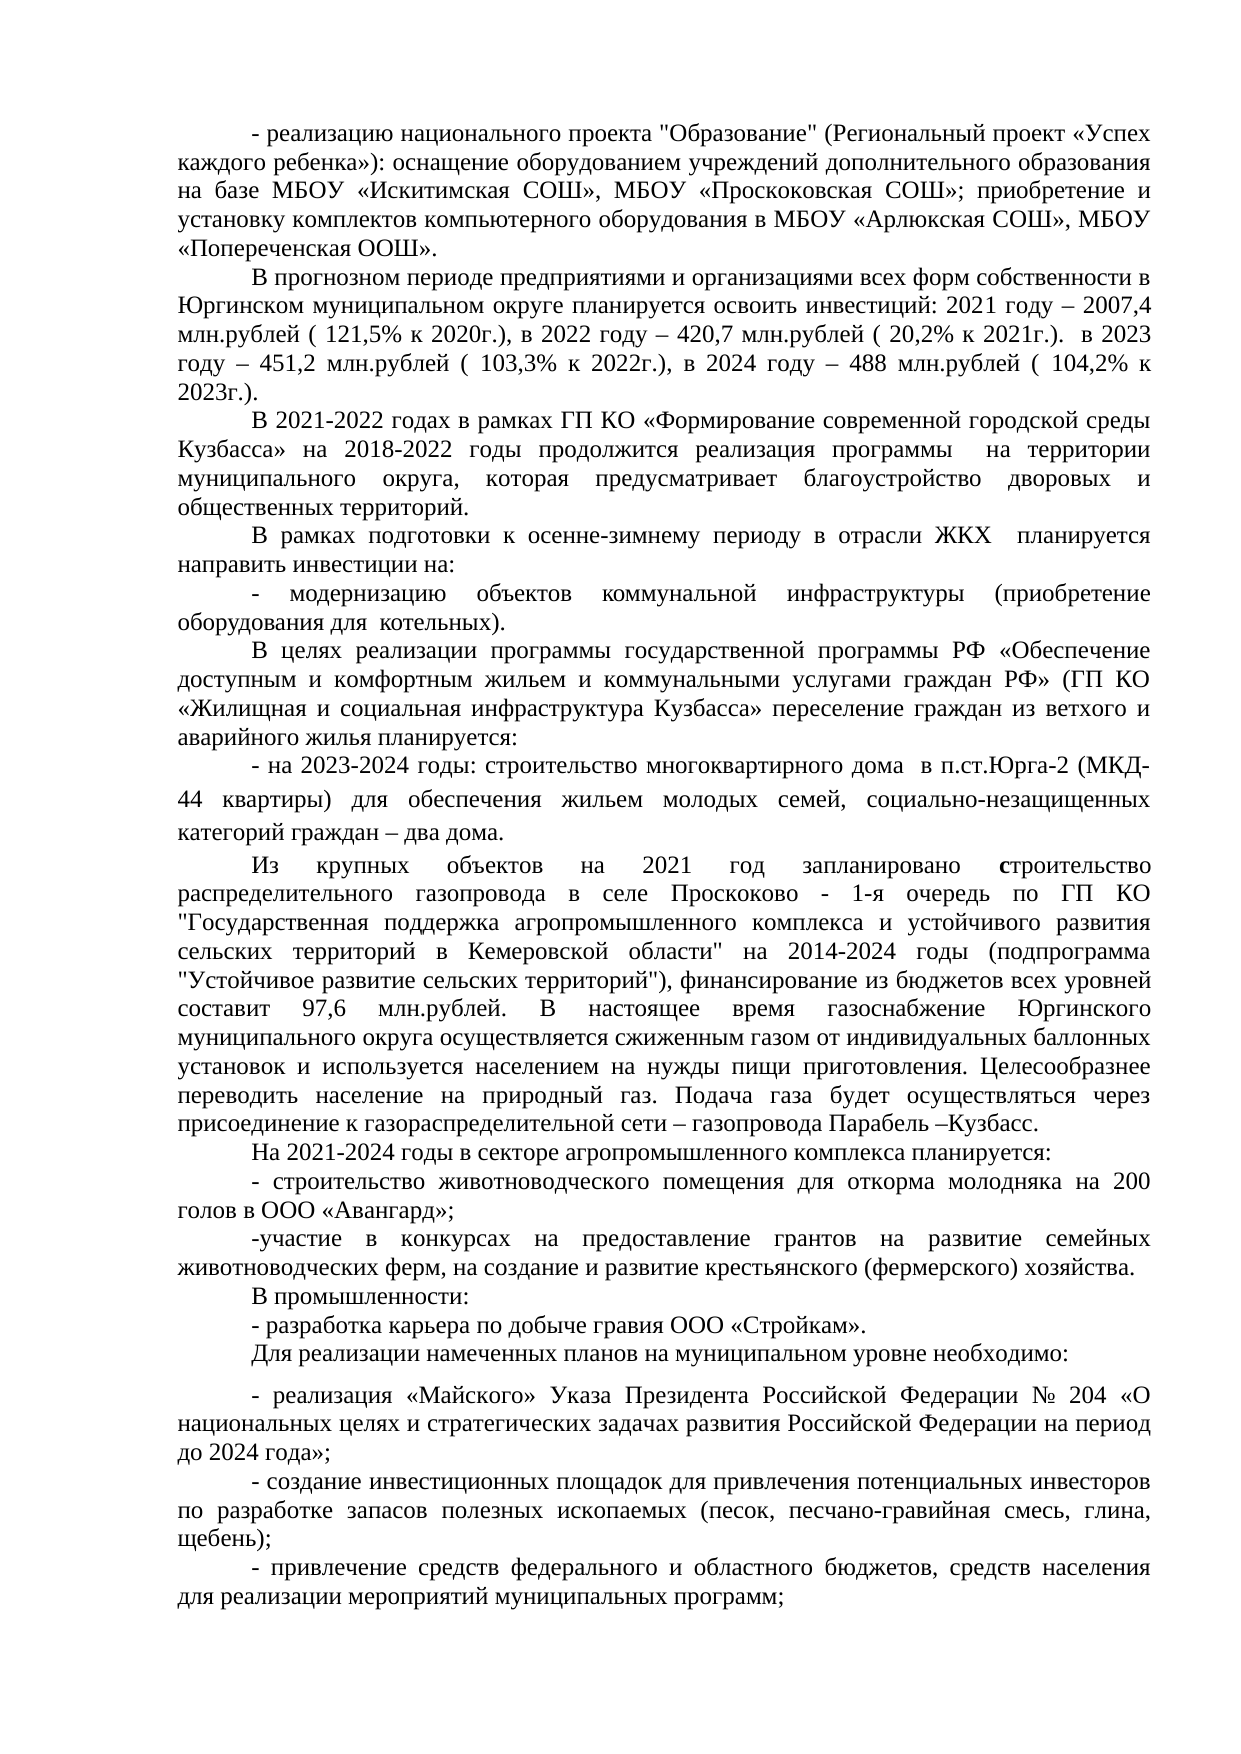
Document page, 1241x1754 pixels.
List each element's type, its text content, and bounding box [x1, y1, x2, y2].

text В промышленности: [177, 1281, 1152, 1310]
text - разработка карьера по добыче гравия ООО «Стройкам». [177, 1310, 1152, 1338]
text В рамках подготовки к осенне-зимнему периоду в отрасли ЖКХ планируется направить инвестиции на: [177, 521, 1152, 578]
text - создание инвестиционных площадок для привлечения потенциальных инвесторов по разработке запасов полезных ископаемых (песок, песчано-гравийная смесь, глина, щебень); [177, 1466, 1152, 1552]
text - привлечение средств федерального и областного бюджетов, средств населения для реализации мероприятий муниципальных программ; [177, 1552, 1152, 1610]
text В целях реализации программы государственной программы РФ «Обеспечение доступным и комфортным жильем и коммунальными услугами граждан РФ» (ГП КО «Жилищная и социальная инфраструктура Кузбасса» переселение граждан из ветхого и аварийного жилья планируется: [177, 636, 1152, 751]
list - реализация «Майского» Указа Президента Российской Федерации № 204 «О национальных целях и стратегических задачах развития Российской Федерации на период до 2024 года»; [177, 1380, 1152, 1466]
text На 2021-2024 годы в секторе агропромышленного комплекса планируется: [177, 1137, 1152, 1166]
text Для реализации намеченных планов на муниципальном уровне необходимо: [177, 1338, 1152, 1367]
text Из крупных объектов на 2021 год запланировано строительство распределительного газопровода в селе Проскоково - 1-я очередь по ГП КО "Государственная поддержка агропромышленного комплекса и устойчивого развития сельских территорий в Кемеровской области" на 2014-2024 годы (подпрограмма "Устойчивое развитие сельских территорий"), финансирование из бюджетов всех уровней составит 97,6 млн.рублей. В настоящее время газоснабжение Юргинского муниципального округа осуществляется сжиженным газом от индивидуальных баллонных установок и используется населением на нужды пищи приготовления. Целесообразнее переводить население на природный газ. Подача газа будет осуществляться через присоединение к газораспределительной сети – газопровода Парабель –Кузбасс. [177, 850, 1152, 1137]
text - реализацию национального проекта "Образование" (Региональный проект «Успех каждого ребенка»): оснащение оборудованием учреждений дополнительного образования на базе МБОУ «Искитимская СОШ», МБОУ «Проскоковская СОШ»; приобретение и установку комплектов компьютерного оборудования в МБОУ «Арлюкская СОШ», МБОУ «Попереченская ООШ». [177, 118, 1152, 262]
text В 2021-2022 годах в рамках ГП КО «Формирование современной городской среды Кузбасса» на 2018-2022 годы продолжится реализация программы на территории муниципального округа, которая предусматривает благоустройство дворовых и общественных территорий. [177, 406, 1152, 521]
text -участие в конкурсах на предоставление грантов на развитие семейных животноводческих ферм, на создание и развитие крестьянского (фермерского) хозяйства. [177, 1223, 1152, 1281]
text - модернизацию объектов коммунальной инфраструктуры (приобретение оборудования для котельных). [177, 578, 1152, 636]
text В прогнозном периоде предприятиями и организациями всех форм собственности в Юргинском муниципальном округе планируется освоить инвестиций: 2021 году – 2007,4 млн.рублей ( 121,5% к 2020г.), в 2022 году – 420,7 млн.рублей ( 20,2% к 2021г.). в 2023 году – 451,2 млн.рублей ( 103,3% к 2022г.), в 2024 году – 488 млн.рублей ( 104,2% к 2023г.). [177, 262, 1152, 406]
text - строительство животноводческого помещения для откорма молодняка на 200 голов в ООО «Авангард»; [177, 1166, 1152, 1223]
text - на 2023-2024 годы: строительство многоквартирного дома в п.ст.Юрга-2 (МКД- 44 квартиры) для обеспечения жильем молодых семей, социально-незащищенных категорий граждан – два дома. [177, 751, 1152, 845]
